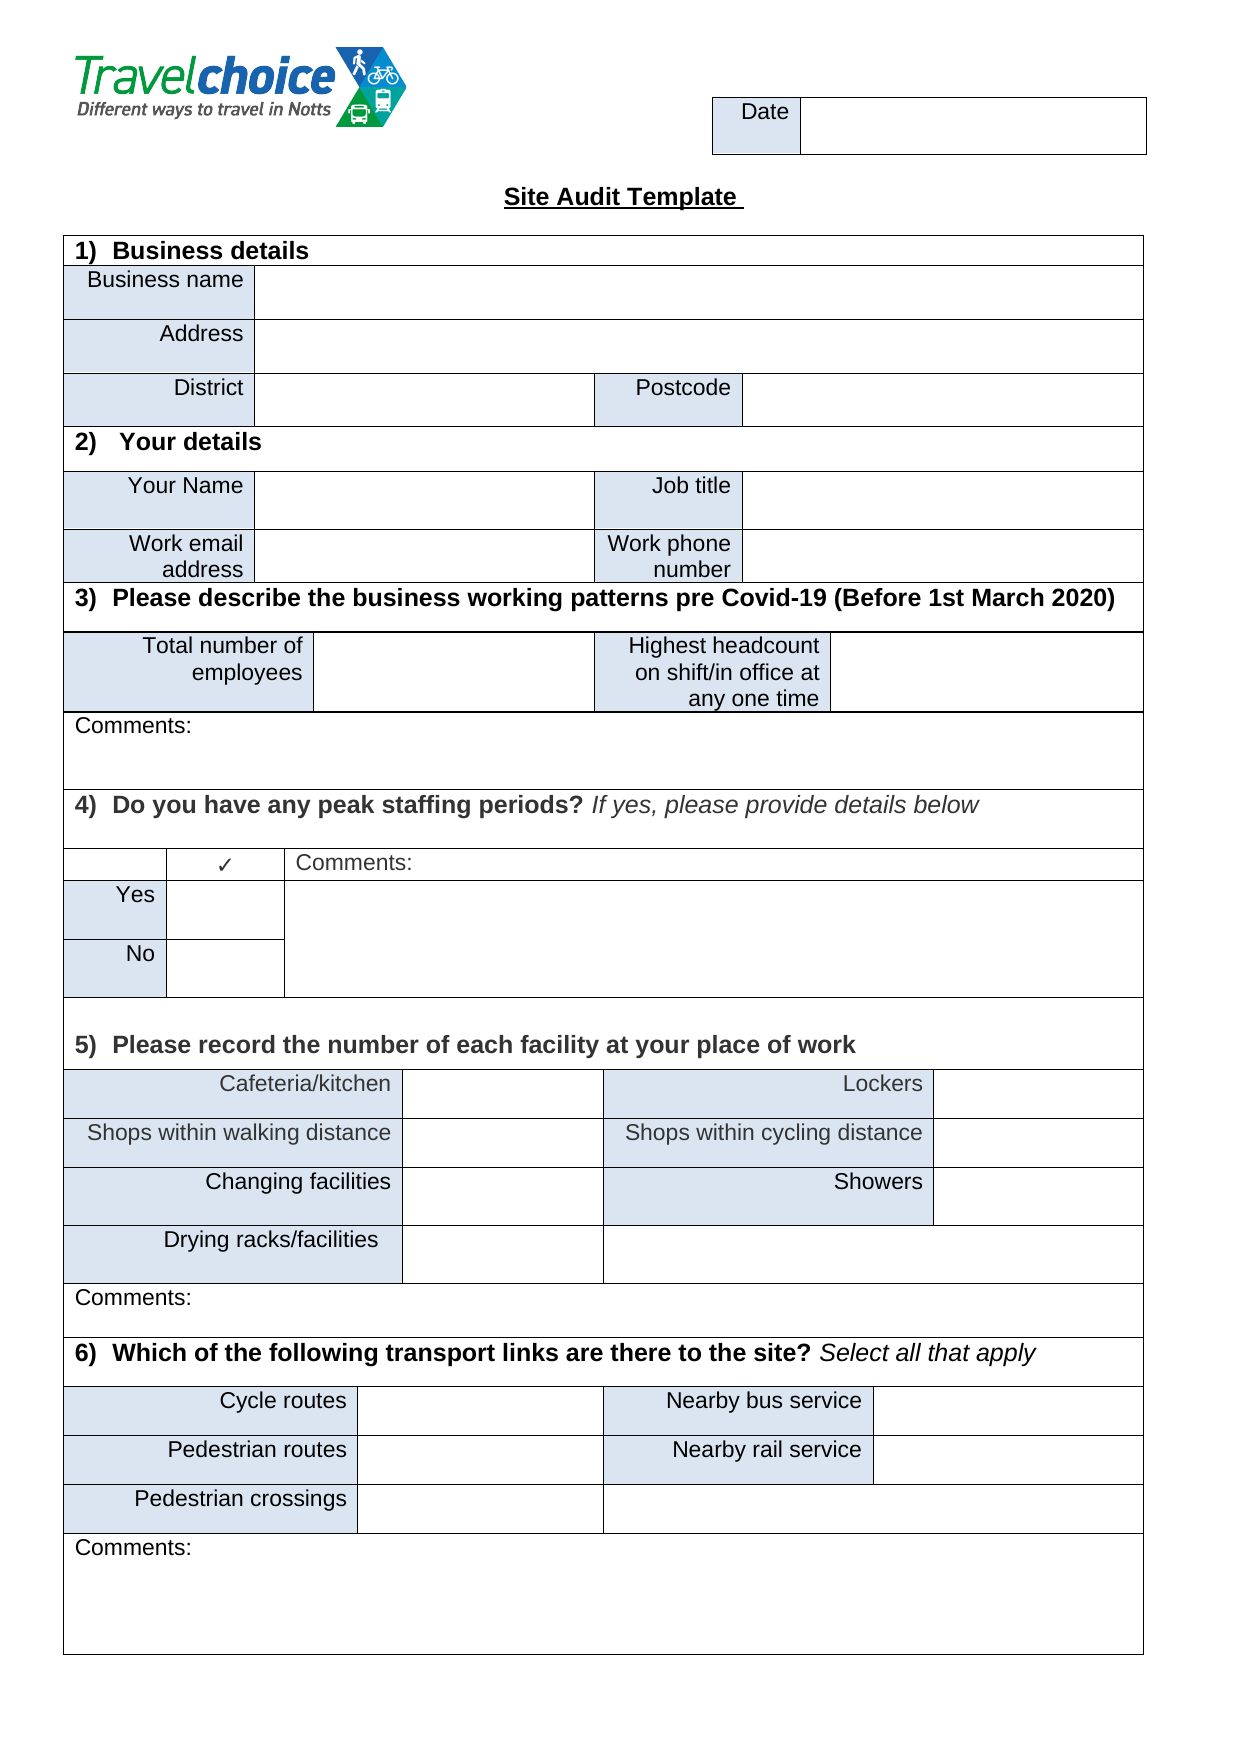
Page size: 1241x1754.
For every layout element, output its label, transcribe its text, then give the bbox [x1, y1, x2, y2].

table_cell Postcode [595, 374, 742, 426]
table_cell Showers [604, 1168, 933, 1225]
table_header Date [713, 98, 800, 153]
table_header [801, 98, 1146, 153]
table_cell [934, 1070, 1143, 1118]
table_cell District [64, 374, 254, 426]
table_cell Nearby rail service [604, 1436, 873, 1484]
table_cell [604, 1226, 1143, 1283]
table_cell [874, 1436, 1143, 1484]
table_cell Comments: [64, 713, 1143, 789]
table_cell Job title [595, 472, 742, 528]
table_cell [743, 374, 1143, 426]
table_cell [604, 1485, 1143, 1533]
picture [75, 47, 407, 127]
table_cell Pedestrian crossings [64, 1485, 357, 1533]
picture [385, 67, 391, 76]
picture [375, 74, 384, 79]
table_cell [255, 266, 1143, 319]
table_cell Which of the following transport links are there to the site? Select all that apply [64, 1338, 1143, 1386]
table_cell Shops within cycling distance [604, 1119, 933, 1167]
table_cell Your details [64, 427, 1143, 471]
table_cell Comments: [285, 849, 1143, 880]
table_cell [403, 1070, 603, 1118]
table_cell [285, 881, 1143, 997]
table_cell [831, 633, 1143, 711]
table_cell [934, 1168, 1143, 1225]
table_cell [167, 940, 284, 997]
table_cell [874, 1387, 1143, 1435]
table_cell [358, 1485, 603, 1533]
table_cell Work email address [64, 530, 254, 582]
table_cell Comments: [64, 1284, 1143, 1337]
text Site Audit Template [75, 182, 1165, 211]
table_cell Your Name [64, 472, 254, 528]
table_cell Address [64, 320, 254, 372]
table_cell [314, 633, 594, 711]
table_cell Cafeteria/kitchen [64, 1070, 402, 1118]
table_cell Lockers [604, 1070, 933, 1118]
table_cell Drying racks/facilities [64, 1226, 402, 1283]
table_cell Comments: [64, 1534, 1143, 1654]
table_cell [934, 1119, 1143, 1167]
table_cell [743, 472, 1143, 528]
table_cell [255, 320, 1143, 372]
table_cell No [64, 940, 166, 997]
table_cell Please describe the business working patterns pre Covid-19 (Before 1st March 2020) [64, 583, 1143, 631]
table_cell Highest headcount on shift/in office at any one time [595, 633, 830, 711]
table_cell [403, 1119, 603, 1167]
table_cell [358, 1436, 603, 1484]
table_cell Do you have any peak staffing periods? If yes, please provide details below [64, 790, 1143, 848]
table_cell [358, 1387, 603, 1435]
table_cell [255, 374, 594, 426]
table_cell Cycle routes [64, 1387, 357, 1435]
table_cell Work phone number [595, 530, 742, 582]
table_cell [403, 1168, 603, 1225]
table_cell [167, 881, 284, 939]
table_cell [403, 1226, 603, 1283]
table_cell [64, 849, 166, 880]
table_cell Total number of employees [64, 633, 313, 711]
table_cell Changing facilities [64, 1168, 402, 1225]
table_cell ✓ [167, 849, 284, 880]
table_cell Please record the number of each facility at your place of work [64, 998, 1143, 1069]
table_cell Business name [64, 266, 254, 319]
table_cell Nearby bus service [604, 1387, 873, 1435]
table_header Business details [64, 236, 1143, 265]
table_cell [255, 530, 594, 582]
table_cell Yes [64, 881, 166, 939]
table_cell Pedestrian routes [64, 1436, 357, 1484]
table_cell Shops within walking distance [64, 1119, 402, 1167]
table_cell [743, 530, 1143, 582]
table_cell [255, 472, 594, 528]
